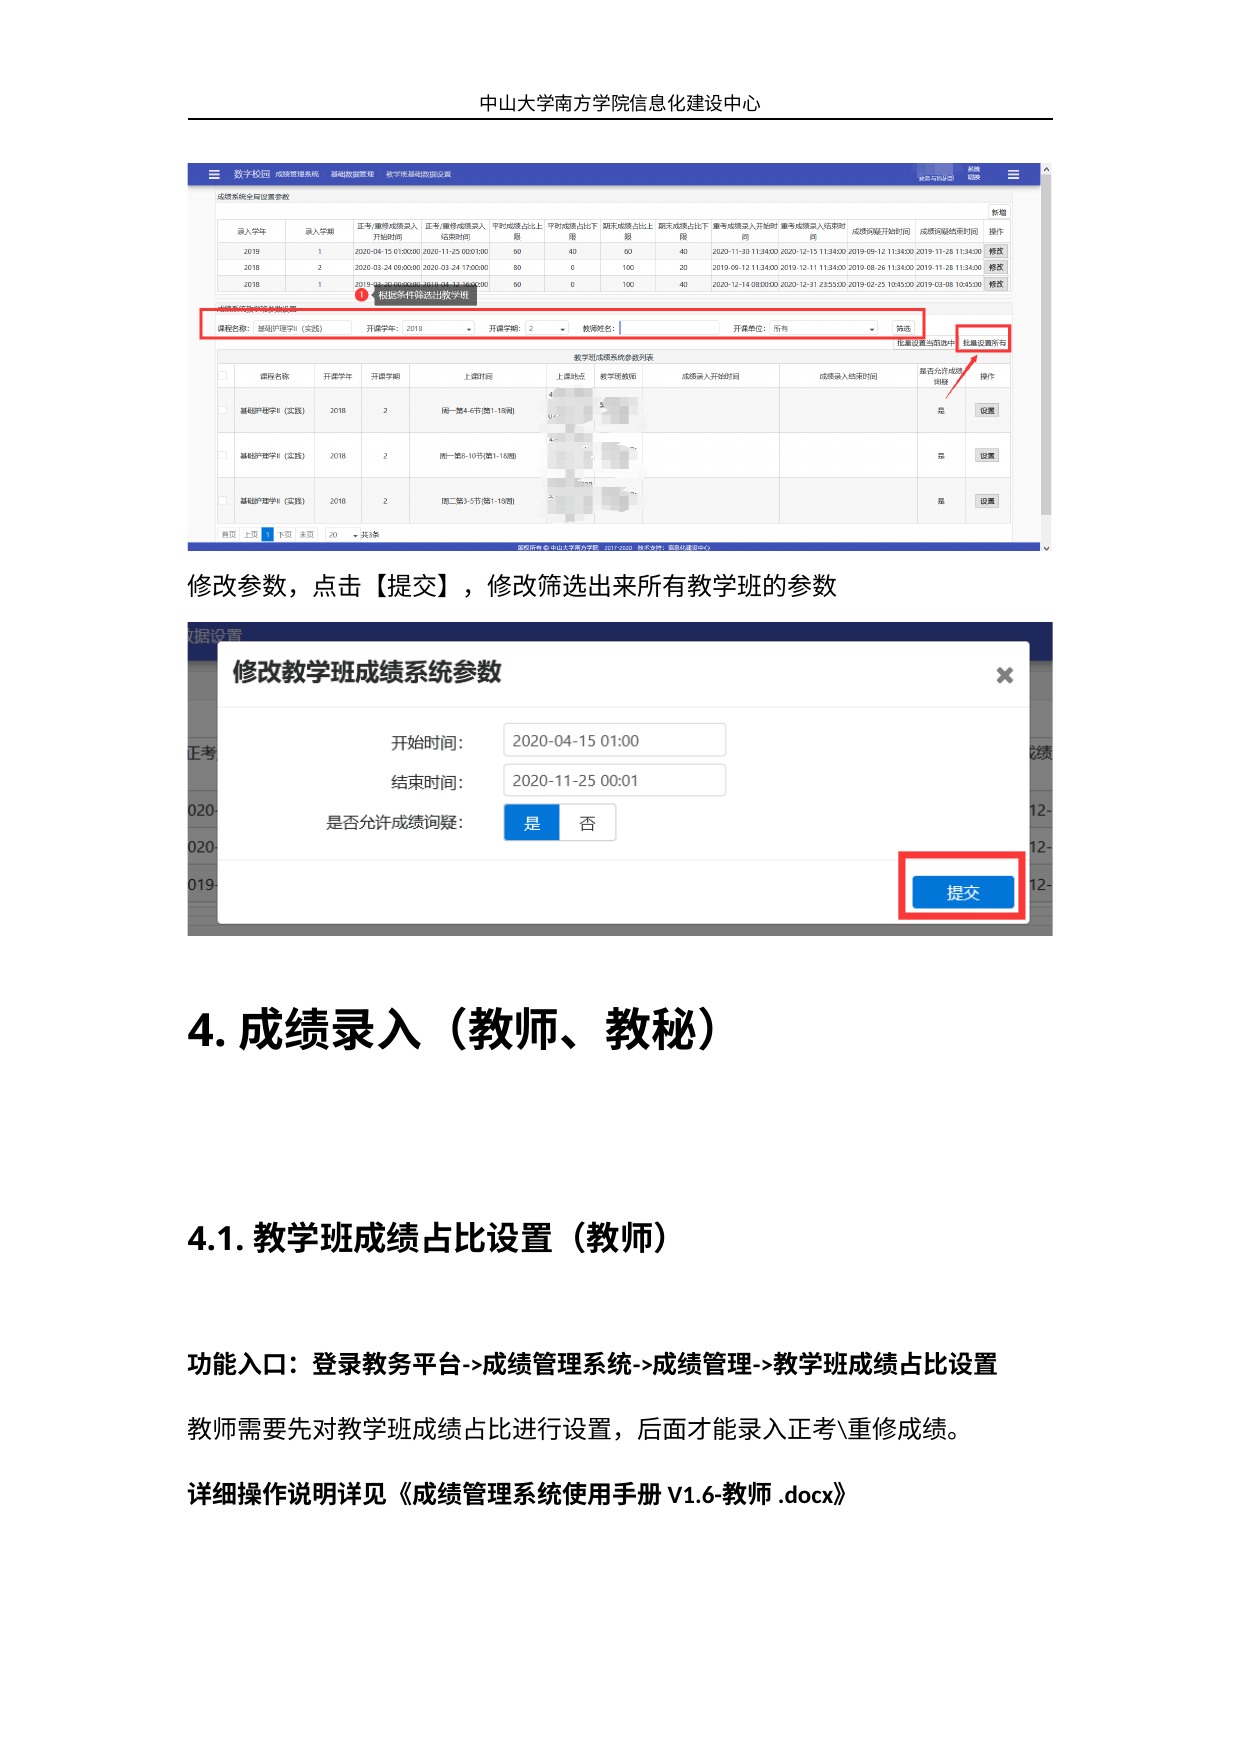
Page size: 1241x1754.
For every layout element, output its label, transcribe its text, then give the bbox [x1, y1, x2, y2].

text 教师需要先对教学班成绩占比进行设置，后面才能录入正考\重修成绩。 [187, 1395, 1053, 1460]
subtitle 成绩录入（教师、教秘） [187, 977, 1053, 1075]
text 详细操作说明详见《成绩管理系统使用手册V1.6-教师 .docx》 [187, 1460, 1053, 1525]
text 修改参数，点击【提交】，修改筛选出来所有教学班的参数 [187, 552, 1053, 617]
text 功能入口：登录教务平台->成绩管理系统->成绩管理->教学班成绩占比设置 [187, 1330, 1053, 1395]
picture [187, 163, 1052, 551]
picture [187, 622, 1053, 936]
subtitle 教学班成绩占比设置（教师） [187, 1203, 1053, 1268]
